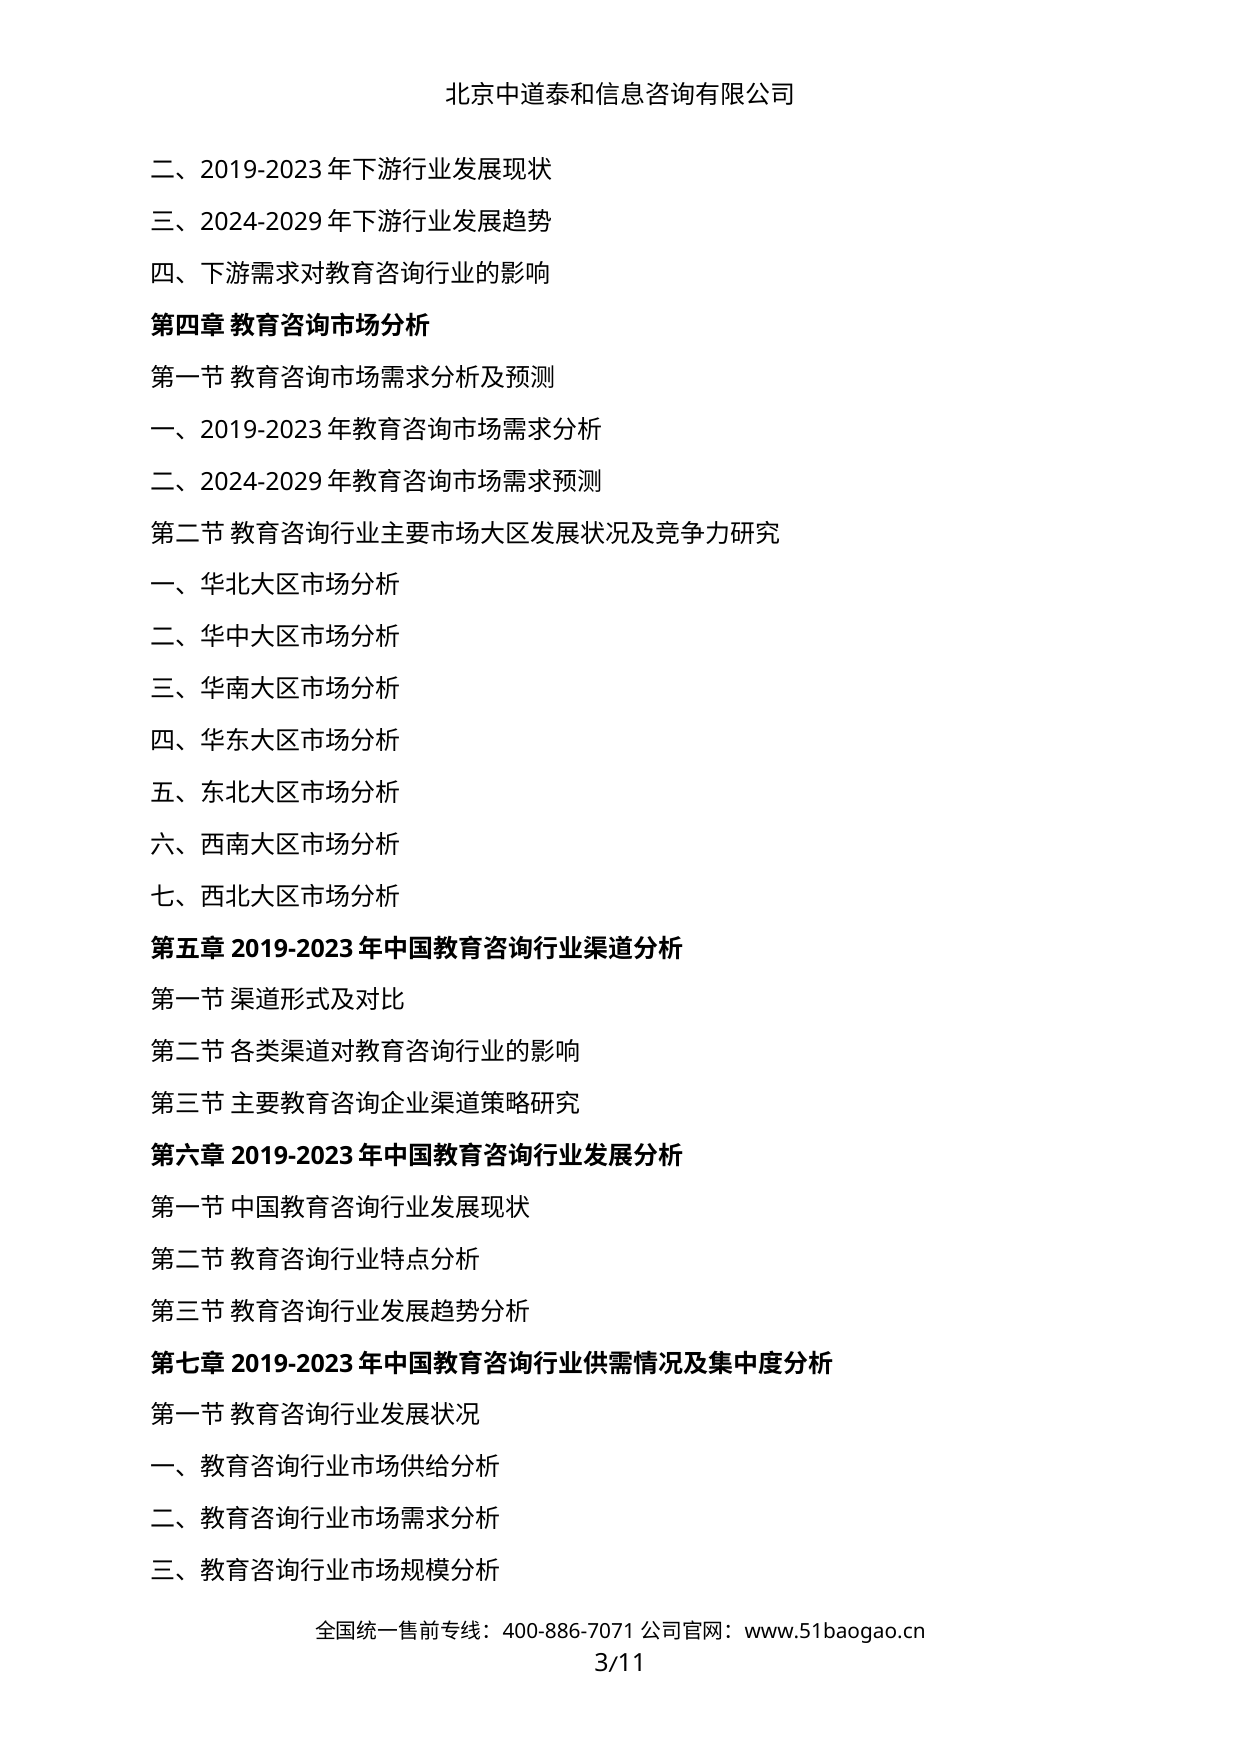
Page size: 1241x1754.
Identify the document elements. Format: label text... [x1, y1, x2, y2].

text 七、西北大区市场分析 [150, 876, 1090, 912]
text 第一节 教育咨询市场需求分析及预测 [150, 357, 1090, 394]
text 第五章 2019-2023年中国教育咨询行业渠道分析 [150, 928, 1090, 964]
text 一、华北大区市场分析 [150, 565, 1090, 601]
text 二、2019-2023年下游行业发展现状 [150, 150, 1090, 186]
text 第二节 教育咨询行业主要市场大区发展状况及竞争力研究 [150, 513, 1090, 549]
text 四、下游需求对教育咨询行业的影响 [150, 254, 1090, 290]
text 第六章 2019-2023年中国教育咨询行业发展分析 [150, 1136, 1090, 1172]
text 三、教育咨询行业市场规模分析 [150, 1551, 1090, 1587]
text 一、2019-2023年教育咨询市场需求分析 [150, 409, 1090, 446]
text 第二节 教育咨询行业特点分析 [150, 1239, 1090, 1276]
text 六、西南大区市场分析 [150, 824, 1090, 861]
text 二、华中大区市场分析 [150, 617, 1090, 653]
text 第七章 2019-2023年中国教育咨询行业供需情况及集中度分析 [150, 1343, 1090, 1379]
text 三、2024-2029年下游行业发展趋势 [150, 202, 1090, 238]
text 第三节 主要教育咨询企业渠道策略研究 [150, 1084, 1090, 1120]
text 第二节 各类渠道对教育咨询行业的影响 [150, 1032, 1090, 1068]
text 第一节 渠道形式及对比 [150, 980, 1090, 1016]
text 三、华南大区市场分析 [150, 669, 1090, 705]
text 二、2024-2029年教育咨询市场需求预测 [150, 461, 1090, 497]
text 一、教育咨询行业市场供给分析 [150, 1447, 1090, 1483]
text 第四章 教育咨询市场分析 [150, 306, 1090, 342]
text 四、华东大区市场分析 [150, 721, 1090, 757]
text 第一节 中国教育咨询行业发展现状 [150, 1187, 1090, 1224]
text 二、教育咨询行业市场需求分析 [150, 1499, 1090, 1535]
text 第一节 教育咨询行业发展状况 [150, 1395, 1090, 1431]
text 五、东北大区市场分析 [150, 772, 1090, 809]
text 第三节 教育咨询行业发展趋势分析 [150, 1291, 1090, 1327]
